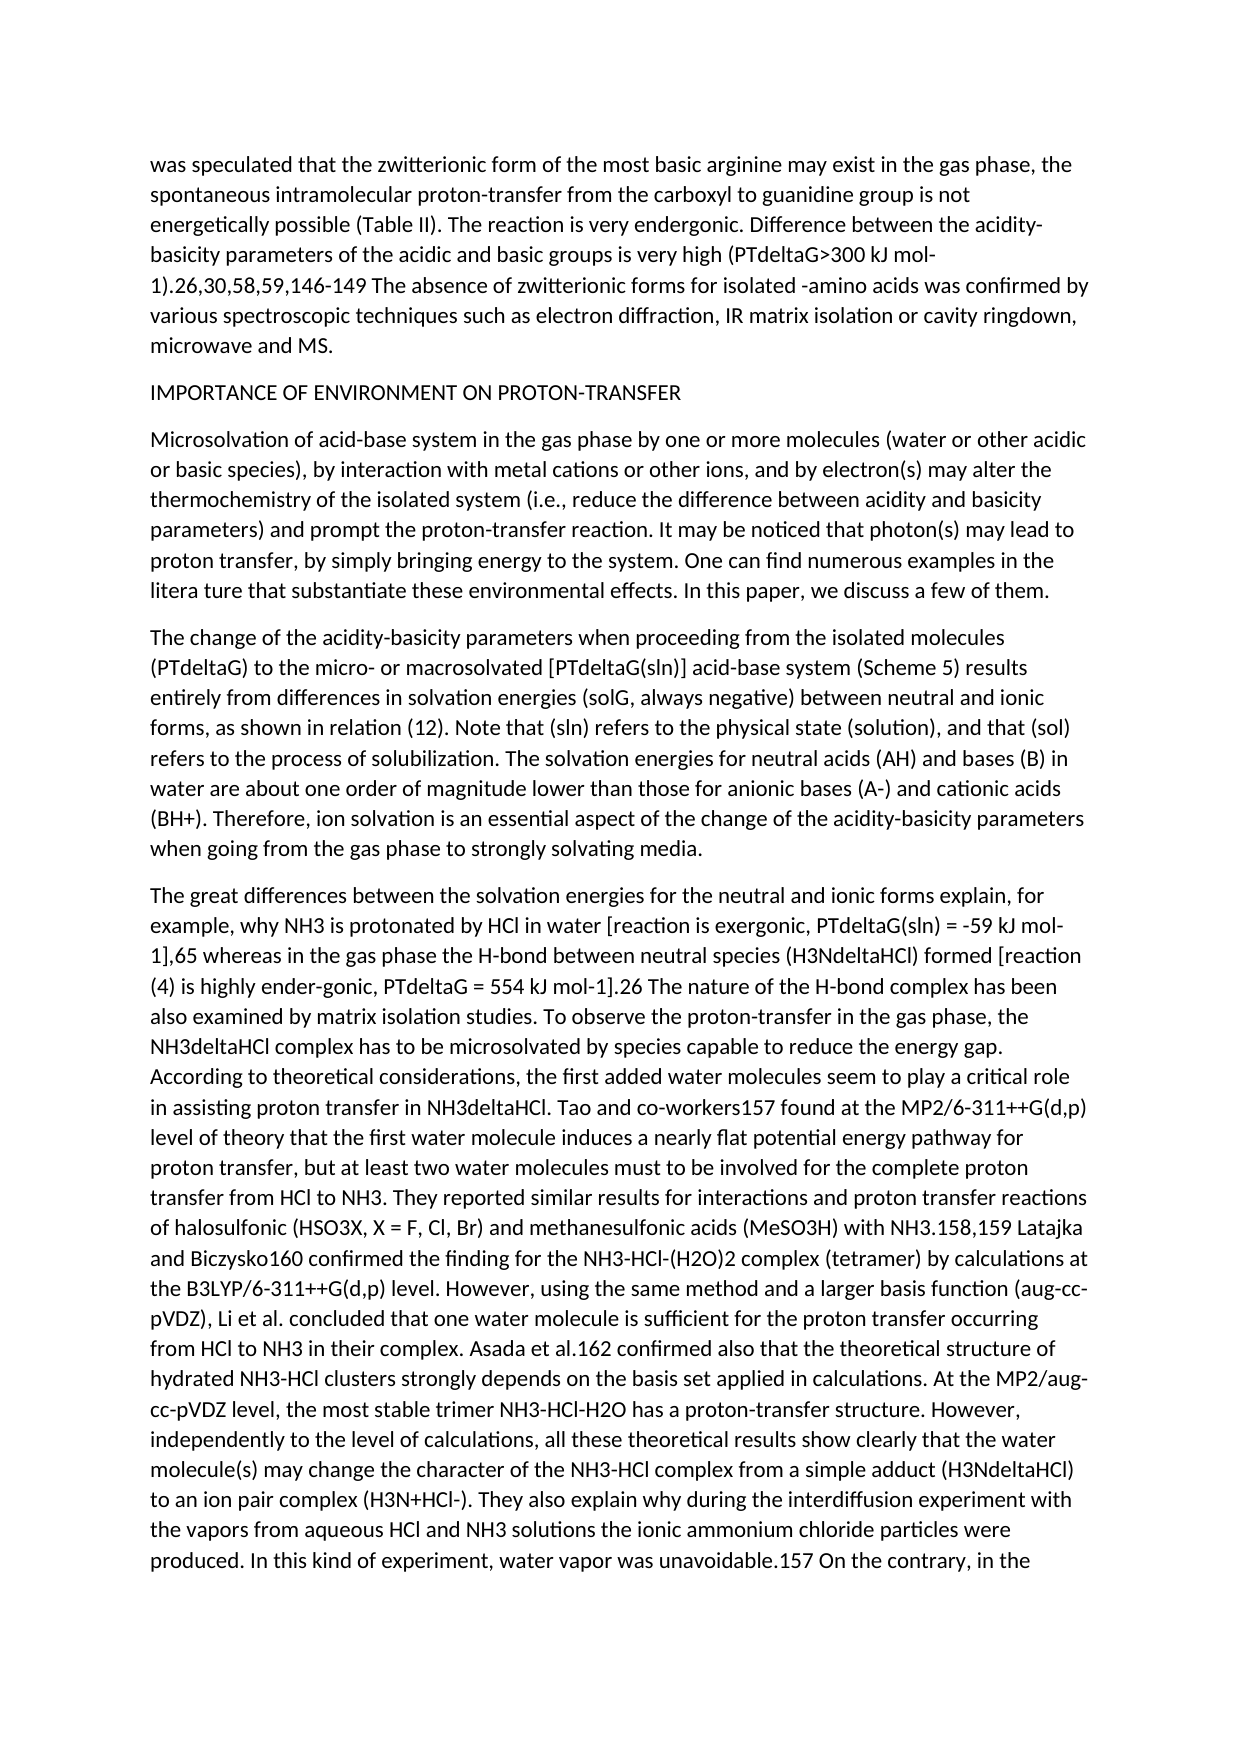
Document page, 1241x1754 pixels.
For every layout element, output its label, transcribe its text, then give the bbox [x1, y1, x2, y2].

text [150, 150, 1090, 359]
text Microsolvation of acid-base system in the gas phase by one or more molecules (water or other acidic or basic species), by interaction with metal cations or other ions, and by electron(s) may alter the thermochemistry of the isolated system (i.e., reduce the difference between acidity and basicity parameters) and prompt the proton-transfer reaction. It may be noticed that photon(s) may lead to proton transfer, by simply bringing energy to the system. One can find numerous examples in the litera ture that substantiate these environmental effects. In this paper, we discuss a few of them. [150, 425, 1090, 604]
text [150, 881, 1090, 1574]
text IMPORTANCE OF ENVIRONMENT ON PROTON-TRANSFER [150, 378, 1090, 406]
text The change of the acidity-basicity parameters when proceeding from the isolated molecules (PTdeltaG) to the micro- or macrosolvated [PTdeltaG(sln)] acid-base system (Scheme 5) results entirely from differences in solvation energies (solG, always negative) between neutral and ionic forms, as shown in relation (12). Note that (sln) refers to the physical state (solution), and that (sol) refers to the process of solubilization. The solvation energies for neutral acids (AH) and bases (B) in water are about one order of magnitude lower than those for anionic bases (A-) and cationic acids (BH+). Therefore, ion solvation is an essential aspect of the change of the acidity-basicity parameters when going from the gas phase to strongly solvating media. [150, 623, 1090, 862]
